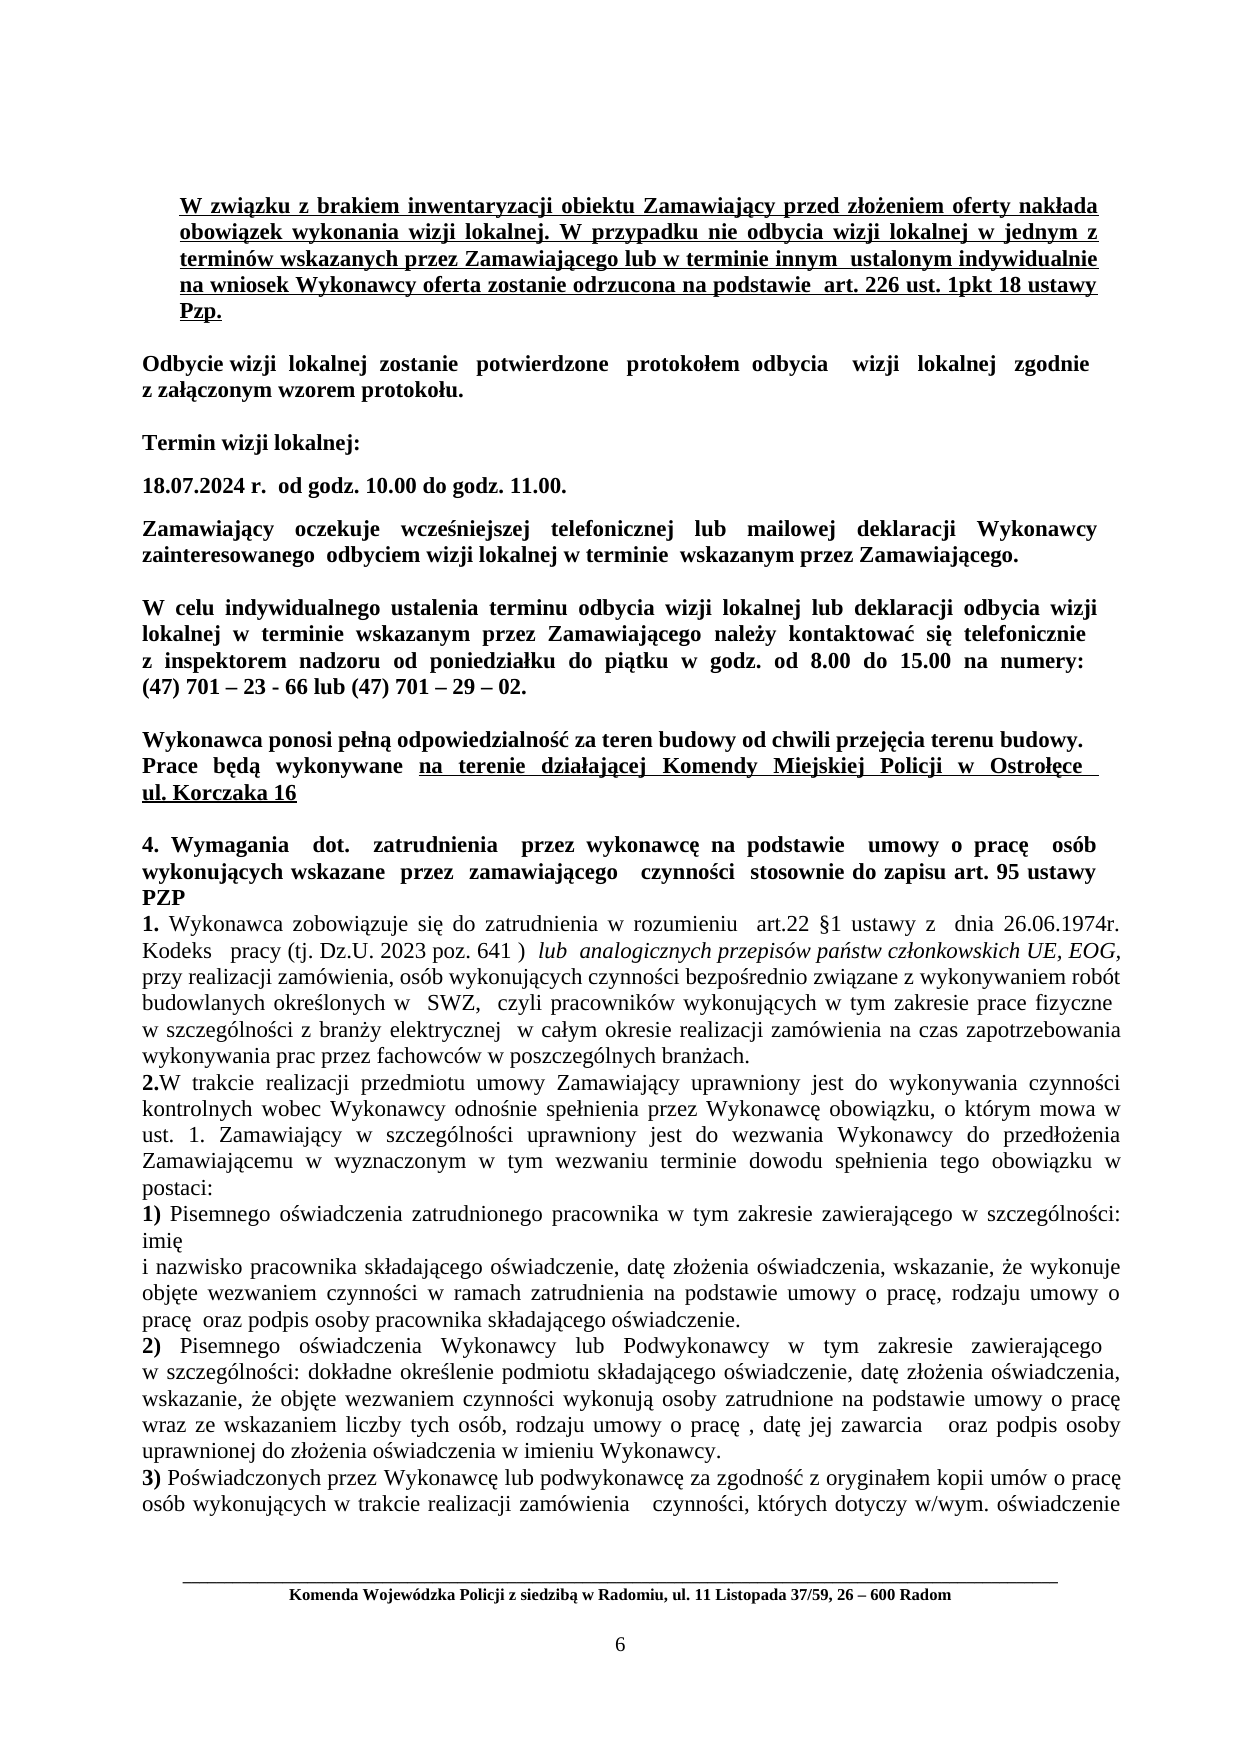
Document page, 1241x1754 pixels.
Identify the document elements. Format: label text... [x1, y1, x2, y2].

text Odbycie wizji lokalnej zostanie potwierdzone protokołem odbycia wizji lokalnej zgodnie z załączonym wzorem protokołu. [142, 350, 1098, 403]
text 18.07.2024 r. od godz. 10.00 do godz. 11.00. [142, 472, 1098, 498]
text 1) Pisemnego oświadczenia zatrudnionego pracownika w tym zakresie zawierającego w szczególności: imię i nazwisko pracownika składającego oświadczenie, datę złożenia oświadczenia, wskazanie, że wykonuje objęte wezwaniem czynności w ramach zatrudnienia na podstawie umowy o pracę, rodzaju umowy o pracę oraz podpis osoby pracownika składającego oświadczenie. [142, 1200, 1122, 1332]
text 2.W trakcie realizacji przedmiotu umowy Zamawiający uprawniony jest do wykonywania czynności kontrolnych wobec Wykonawcy odnośnie spełnienia przez Wykonawcę obowiązku, o którym mowa w ust. 1. Zamawiający w szczególności uprawniony jest do wezwania Wykonawcy do przedłożenia Zamawiającemu w wyznaczonym w tym wezwaniu terminie dowodu spełnienia tego obowiązku w postaci: [142, 1068, 1122, 1200]
text W celu indywidualnego ustalenia terminu odbycia wizji lokalnej lub deklaracji odbycia wizji lokalnej w terminie wskazanym przez Zamawiającego należy kontaktować się telefonicznie z inspektorem nadzoru od poniedziałku do piątku w godz. od 8.00 do 15.00 na numery: (47) 701 – 23 - 66 lub (47) 701 – 29 – 02. [142, 594, 1098, 699]
text W związku z brakiem inwentaryzacji obiektu Zamawiający przed złożeniem oferty nakłada obowiązek wykonania wizji lokalnej. W przypadku nie odbycia wizji lokalnej w jednym z terminów wskazanych przez Zamawiającego lub w terminie innym ustalonym indywidualnie na wniosek Wykonawcy oferta zostanie odrzucona na podstawie art. 226 ust. 1pkt 18 ustawy Pzp. [179, 242, 1098, 268]
text W związku z brakiem inwentaryzacji obiektu Zamawiający przed złożeniem oferty nakłada obowiązek wykonania wizji lokalnej. W przypadku nie odbycia wizji lokalnej w jednym z terminów wskazanych przez Zamawiającego lub w terminie innym ustalonym indywidualnie na wniosek Wykonawcy oferta zostanie odrzucona na podstawie art. 226 ust. 1pkt 18 ustawy Pzp. [179, 216, 1098, 241]
text 4. Wymagania dot. zatrudnienia przez wykonawcę na podstawie umowy o pracę osób wykonujących wskazane przez zamawiającego czynności stosownie do zapisu art. 95 ustawy PZP [142, 831, 1098, 910]
text Prace będą wykonywane na terenie działającej Komendy Miejskiej Policji w Ostrołęce ul. Korczaka 16 [142, 752, 1098, 805]
text W związku z brakiem inwentaryzacji obiektu Zamawiający przed złożeniem oferty nakłada obowiązek wykonania wizji lokalnej. W przypadku nie odbycia wizji lokalnej w jednym z terminów wskazanych przez Zamawiającego lub w terminie innym ustalonym indywidualnie na wniosek Wykonawcy oferta zostanie odrzucona na podstawie art. 226 ust. 1pkt 18 ustawy Pzp. [179, 269, 1098, 294]
text W związku z brakiem inwentaryzacji obiektu Zamawiający przed złożeniem oferty nakłada obowiązek wykonania wizji lokalnej. W przypadku nie odbycia wizji lokalnej w jednym z terminów wskazanych przez Zamawiającego lub w terminie innym ustalonym indywidualnie na wniosek Wykonawcy oferta zostanie odrzucona na podstawie art. 226 ust. 1pkt 18 ustawy Pzp. [179, 192, 1098, 215]
text Termin wizji lokalnej: [142, 429, 1098, 455]
text Zamawiający oczekuje wcześniejszej telefonicznej lub mailowej deklaracji Wykonawcy zainteresowanego odbyciem wizji lokalnej w terminie wskazanym przez Zamawiającego. [142, 515, 1098, 568]
text W związku z brakiem inwentaryzacji obiektu Zamawiający przed złożeniem oferty nakłada obowiązek wykonania wizji lokalnej. W przypadku nie odbycia wizji lokalnej w jednym z terminów wskazanych przez Zamawiającego lub w terminie innym ustalonym indywidualnie na wniosek Wykonawcy oferta zostanie odrzucona na podstawie art. 226 ust. 1pkt 18 ustawy Pzp. [179, 295, 1098, 324]
text 2) Pisemnego oświadczenia Wykonawcy lub Podwykonawcy w tym zakresie zawierającego w szczególności: dokładne określenie podmiotu składającego oświadczenie, datę złożenia oświadczenia, wskazanie, że objęte wezwaniem czynności wykonują osoby zatrudnione na podstawie umowy o pracę wraz ze wskazaniem liczby tych osób, rodzaju umowy o pracę , datę jej zawarcia oraz podpis osoby uprawnionej do złożenia oświadczenia w imieniu Wykonawcy. [142, 1332, 1122, 1464]
text Wykonawca ponosi pełną odpowiedzialność za teren budowy od chwili przejęcia terenu budowy. [142, 726, 1098, 752]
text 1. Wykonawca zobowiązuje się do zatrudnienia w rozumieniu art.22 §1 ustawy z dnia 26.06.1974r. Kodeks pracy (tj. Dz.U. 2023 poz. 641 ) lub analogicznych przepisów państw członkowskich UE, EOG, przy realizacji zamówienia, osób wykonujących czynności bezpośrednio związane z wykonywaniem robót budowlanych określonych w SWZ, czyli pracowników wykonujących w tym zakresie prace fizyczne w szczególności z branży elektrycznej w całym okresie realizacji zamówienia na czas zapotrzebowania wykonywania prac przez fachowców w poszczególnych branżach. [142, 910, 1122, 1068]
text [142, 1464, 1122, 1517]
